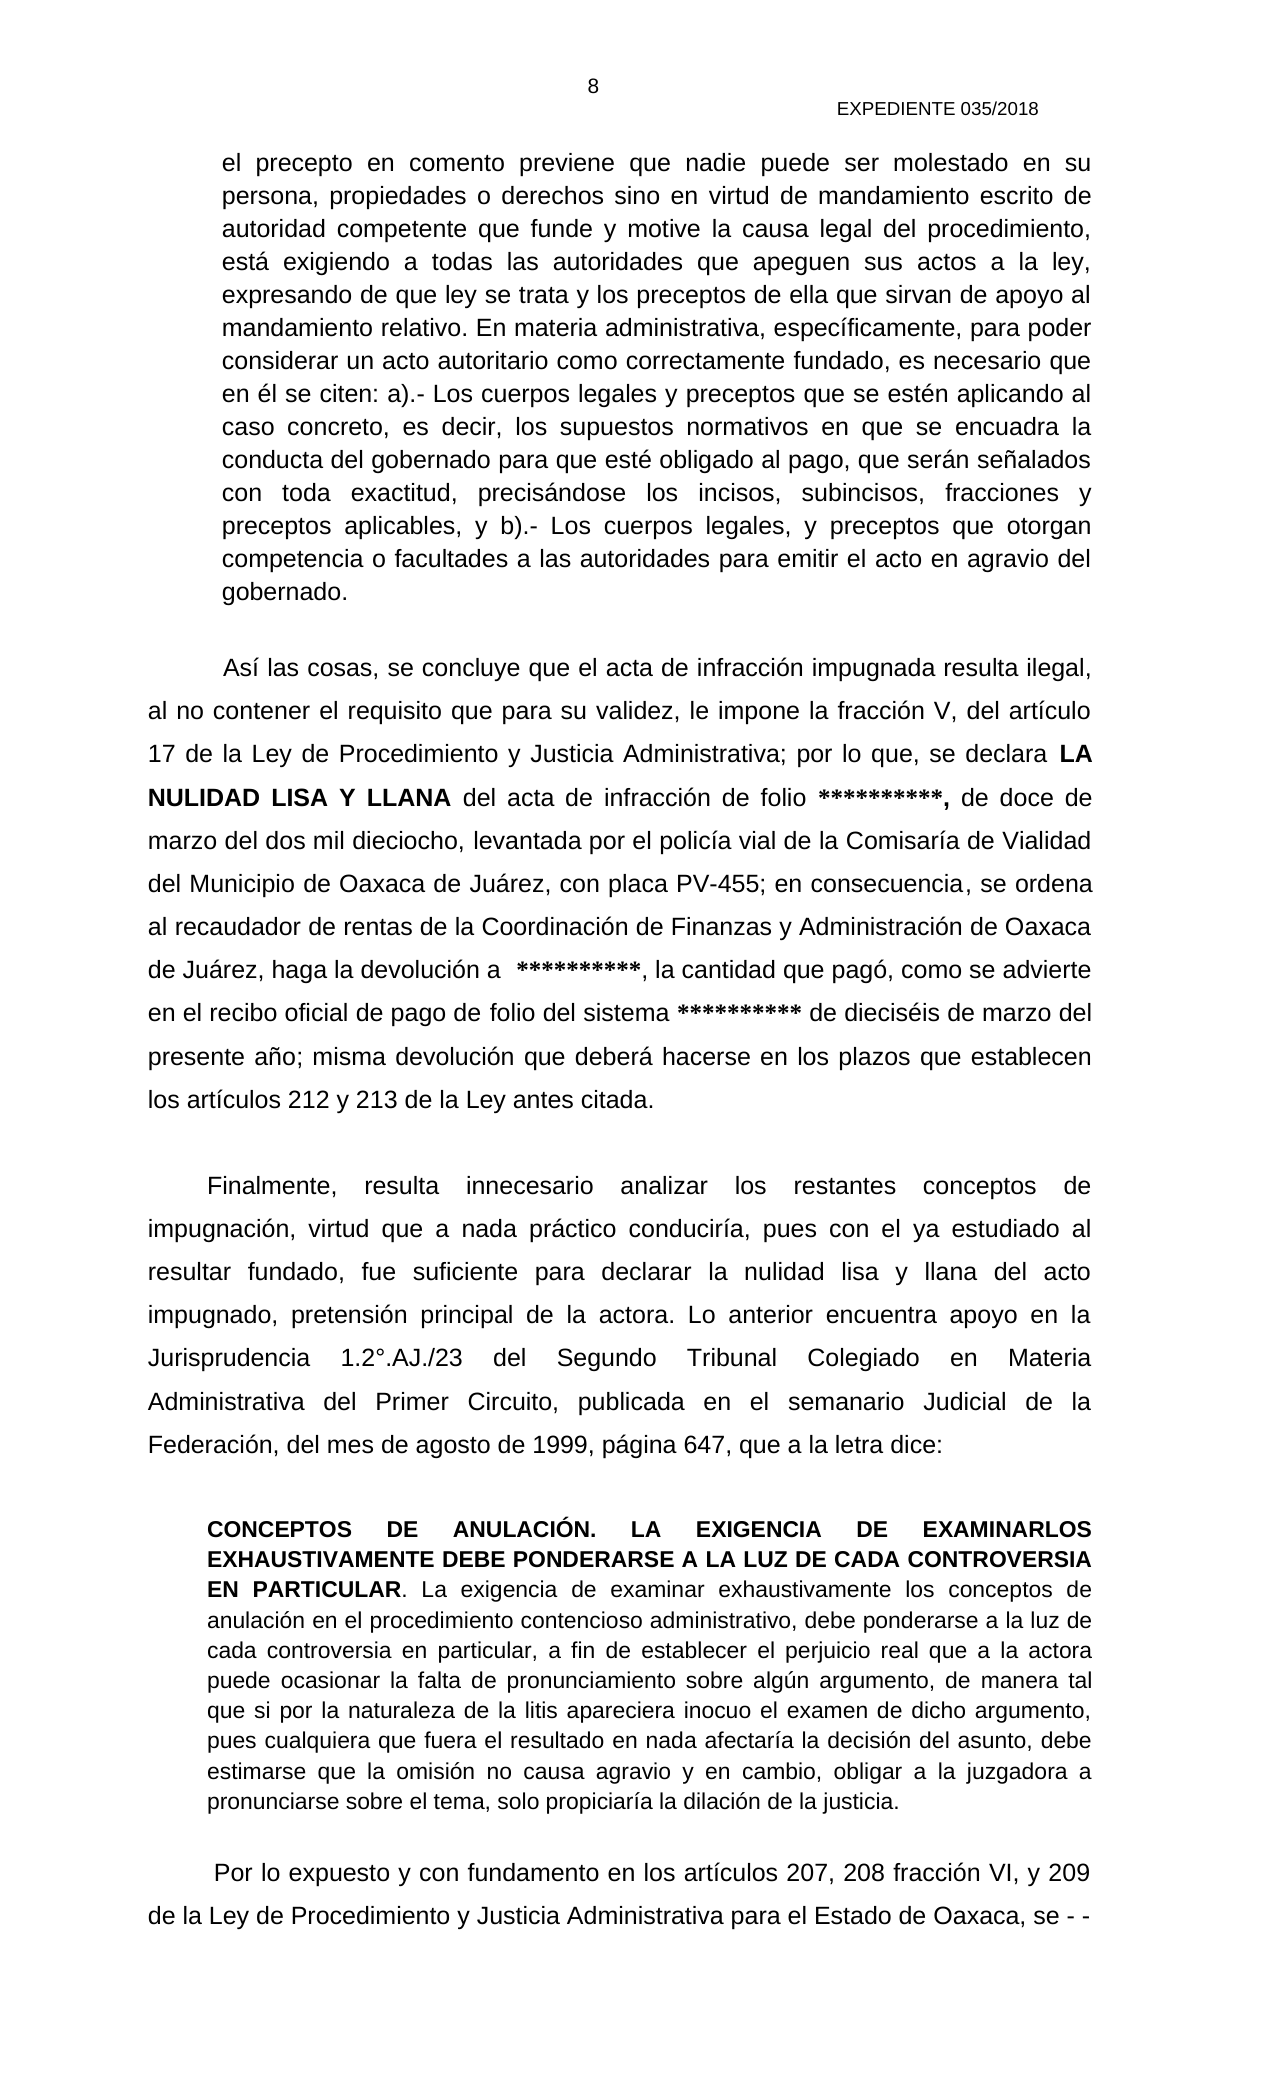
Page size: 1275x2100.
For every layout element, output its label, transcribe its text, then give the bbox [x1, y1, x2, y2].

text Por lo expuesto y con fundamento en los artículos 207, 208 fracción VI, y 209 de la Ley de Procedimiento y Justicia Administrativa para el Estado de Oaxaca, se - - [148, 1857, 1093, 1929]
text Finalmente, resulta innecesario analizar los restantes conceptos de impugnación, virtud que a nada práctico conduciría, pues con el ya estudiado al resultar fundado, fue suficiente para declarar la nulidad lisa y llana del acto impugnado, pretensión principal de la actora. Lo anterior encuentra apoyo en la Jurisprudencia 1.2°.AJ./23 del Segundo Tribunal Colegiado en Materia Administrativa del Primer Circuito, publicada en el semanario Judicial de la Federación, del mes de agosto de 1999, página 647, que a la letra dice: [148, 1171, 1093, 1458]
text CONCEPTOS DE ANULACIÓN. LA EXIGENCIA DE EXAMINARLOS EXHAUSTIVAMENTE DEBE PONDERARSE A LA LUZ DE CADA CONTROVERSIA EN PARTICULAR. La exigencia de examinar exhaustivamente los conceptos de anulación en el procedimiento contencioso administrativo, debe ponderarse a la luz de cada controversia en particular, a fin de establecer el perjuicio real que a la actora puede ocasionar la falta de pronunciamiento sobre algún argumento, de manera tal que si por la naturaleza de la litis apareciera inocuo el examen de dicho argumento, pues cualquiera que fuera el resultado en nada afectaría la decisión del asunto, debe estimarse que la omisión no causa agravio y en cambio, obligar a la juzgadora a pronunciarse sobre el tema, solo propiciaría la dilación de la justicia. [207, 1516, 1093, 1814]
text Así las cosas, se concluye que el acta de infracción impugnada resulta ilegal, al no contener el requisito que para su validez, le impone la fracción V, del artículo 17 de la Ley de Procedimiento y Justicia Administrativa; por lo que, se declara LA NULIDAD LISA Y LLANA del acta de infracción de folio **********, de doce de marzo del dos mil dieciocho, levantada por el policía vial de la Comisaría de Vialidad del Municipio de Oaxaca de Juárez, con placa PV-455; en consecuencia, se ordena al recaudador de rentas de la Coordinación de Finanzas y Administración de Oaxaca de Juárez, haga la devolución a **********, la cantidad que pagó, como se advierte en el recibo oficial de pago de folio del sistema ********** de dieciséis de marzo del presente año; misma devolución que deberá hacerse en los plazos que establecen los artículos 212 y 213 de la Ley antes citada. [148, 653, 1093, 1113]
